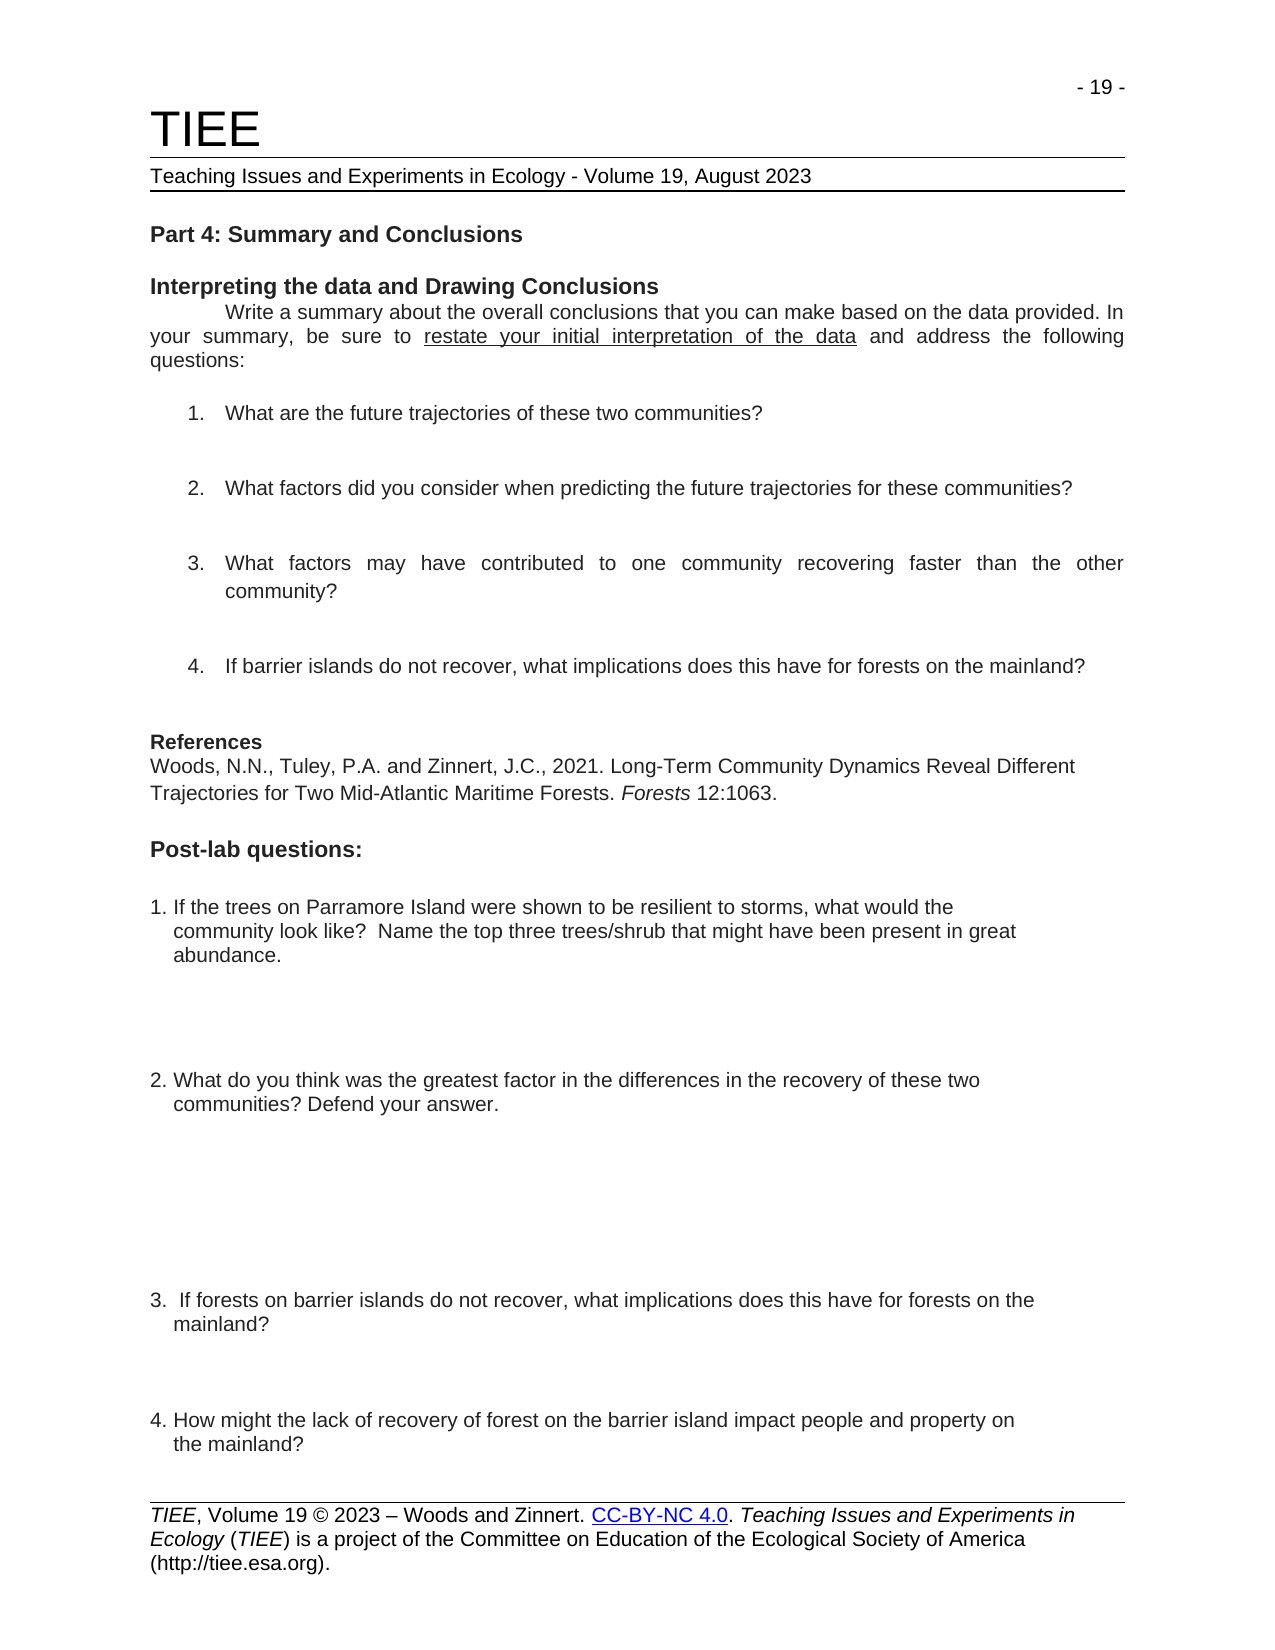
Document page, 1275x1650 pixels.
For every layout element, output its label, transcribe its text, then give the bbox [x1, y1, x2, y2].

text the mainland? [150, 1432, 1125, 1456]
text 4. How might the lack of recovery of forest on the barrier island impact people and property on [150, 1408, 1125, 1432]
list What are the future trajectories of these two communities? [187, 400, 1125, 424]
list If barrier islands do not recover, what implications does this have for forests on the mainland? [187, 654, 1125, 678]
text Write a summary about the overall conclusions that you can make based on the data provided. In your summary, be sure to restate your initial interpretation of the data and address the following questions: [150, 300, 1125, 372]
text Part 4: Summary and Conclusions [150, 221, 1125, 247]
text Woods, N.N., Tuley, P.A. and Zinnert, J.C., 2021. Long-Term Community Dynamics Reveal Different Trajectories for Two Mid-Atlantic Maritime Forests. Forests 12:1063. [150, 753, 1125, 805]
text communities? Defend your answer. [150, 1091, 1125, 1115]
text 2. What do you think was the greatest factor in the differences in the recovery of these two [150, 1067, 1125, 1091]
list What factors may have contributed to one community recovering faster than the other community? [187, 551, 1125, 603]
list What factors did you consider when predicting the future trajectories for these communities? [187, 476, 1125, 500]
text Post-lab questions: [150, 836, 1125, 862]
text Interpreting the data and Drawing Conclusions [150, 273, 1125, 300]
text 3. If forests on barrier islands do not recover, what implications does this have for forests on the [150, 1288, 1125, 1312]
text mainland? [150, 1312, 1125, 1336]
text 1. If the trees on Parramore Island were shown to be resilient to storms, what would the [150, 895, 1125, 919]
text community look like? Name the top three trees/shrub that might have been present in great [150, 919, 1125, 943]
text abundance. [150, 943, 1125, 967]
text References [150, 729, 1125, 753]
